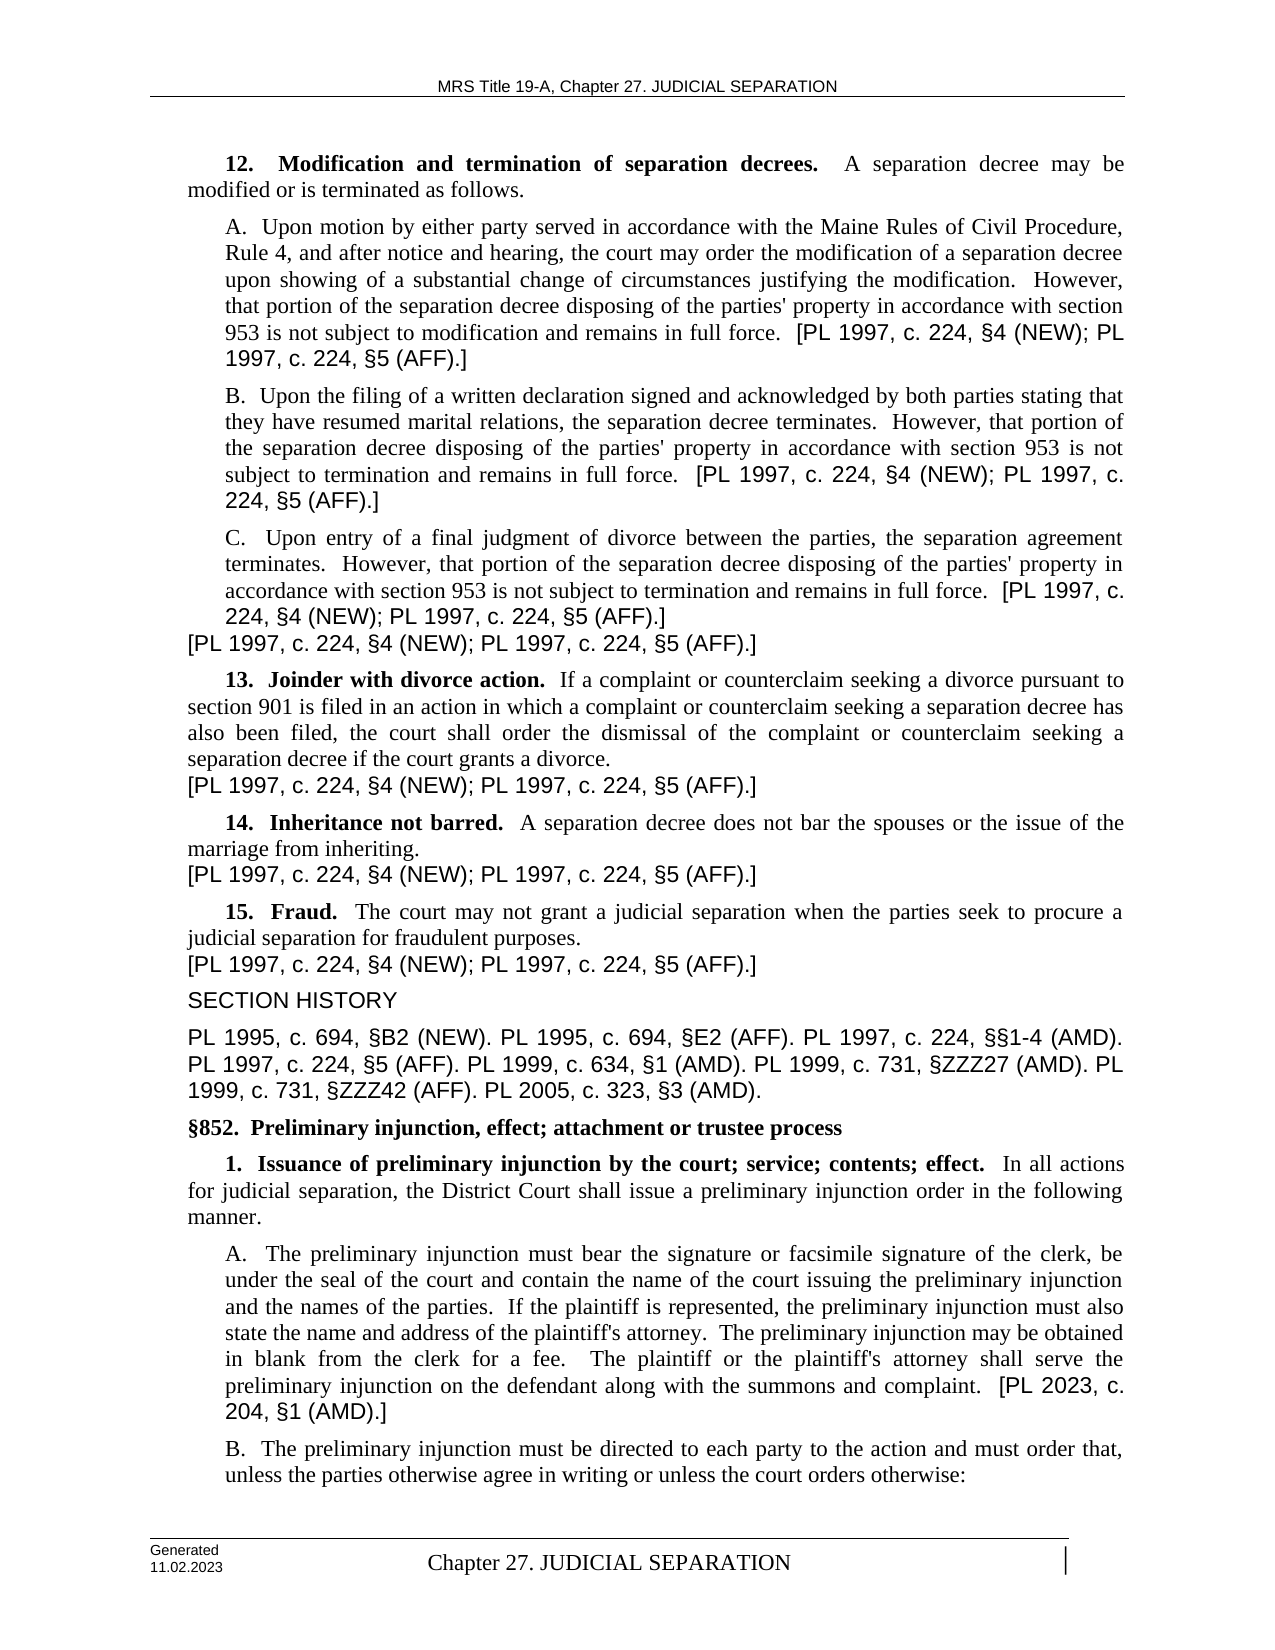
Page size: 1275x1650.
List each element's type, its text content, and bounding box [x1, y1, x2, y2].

text 1. Issuance of preliminary injunction by the court; service; contents; effect. In all actions for judicial separation, the District Court shall issue a preliminary injunction order in the following manner. [187, 1151, 1125, 1229]
text 12. Modification and termination of separation decrees. A separation decree may be modified or is terminated as follows. [187, 150, 1125, 203]
text [PL 1997, c. 224, §4 (NEW); PL 1997, c. 224, §5 (AFF).] [187, 951, 1125, 977]
text B. Upon the filing of a written declaration signed and acknowledged by both parties stating that they have resumed marital relations, the separation decree terminates. However, that portion of the separation decree disposing of the parties' property in accordance with section 953 is not subject to termination and remains in full force. [PL 1997, c. 224, §4 (NEW); PL 1997, c. 224, §5 (AFF).] [225, 382, 1125, 514]
text [PL 1997, c. 224, §4 (NEW); PL 1997, c. 224, §5 (AFF).] [187, 629, 1125, 656]
text A. Upon motion by either party served in accordance with the Maine Rules of Civil Procedure, Rule 4, and after notice and hearing, the court may order the modification of a separation decree upon showing of a substantial change of circumstances justifying the modification. However, that portion of the separation decree disposing of the parties' property in accordance with section 953 is not subject to modification and remains in full force. [PL 1997, c. 224, §4 (NEW); PL 1997, c. 224, §5 (AFF).] [225, 213, 1125, 371]
text 14. Inheritance not barred. A separation decree does not bar the spouses or the issue of the marriage from inheriting. [187, 808, 1125, 861]
text [PL 1997, c. 224, §4 (NEW); PL 1997, c. 224, §5 (AFF).] [187, 772, 1125, 798]
text PL 1995, c. 694, §B2 (NEW). PL 1995, c. 694, §E2 (AFF). PL 1997, c. 224, §§1-4 (AMD). PL 1997, c. 224, §5 (AFF). PL 1999, c. 634, §1 (AMD). PL 1999, c. 731, §ZZZ27 (AMD). PL 1999, c. 731, §ZZZ42 (AFF). PL 2005, c. 323, §3 (AMD). [187, 1024, 1125, 1103]
text SECTION HISTORY [187, 987, 1125, 1014]
text §852. Preliminary injunction, effect; attachment or trustee process [187, 1114, 1125, 1140]
text A. The preliminary injunction must bear the signature or facsimile signature of the clerk, be under the seal of the court and contain the name of the court issuing the preliminary injunction and the names of the parties. If the plaintiff is represented, the preliminary injunction must also state the name and address of the plaintiff's attorney. The preliminary injunction may be obtained in blank from the clerk for a fee. The plaintiff or the plaintiff's attorney shall serve the preliminary injunction on the defendant along with the summons and complaint. [PL 2023, c. 204, §1 (AMD).] [225, 1240, 1125, 1424]
text [PL 1997, c. 224, §4 (NEW); PL 1997, c. 224, §5 (AFF).] [187, 861, 1125, 888]
text B. The preliminary injunction must be directed to each party to the action and must order that, unless the parties otherwise agree in writing or unless the court orders otherwise: [225, 1435, 1125, 1488]
text C. Upon entry of a final judgment of divorce between the parties, the separation agreement terminates. However, that portion of the separation decree disposing of the parties' property in accordance with section 953 is not subject to termination and remains in full force. [PL 1997, c. 224, §4 (NEW); PL 1997, c. 224, §5 (AFF).] [225, 524, 1125, 629]
text 15. Fraud. The court may not grant a judicial separation when the parties seek to procure a judicial separation for fraudulent purposes. [187, 898, 1125, 951]
text 13. Joinder with divorce action. If a complaint or counterclaim seeking a divorce pursuant to section 901 is filed in an action in which a complaint or counterclaim seeking a separation decree has also been filed, the court shall order the dismissal of the complaint or counterclaim seeking a separation decree if the court grants a divorce. [187, 666, 1125, 772]
